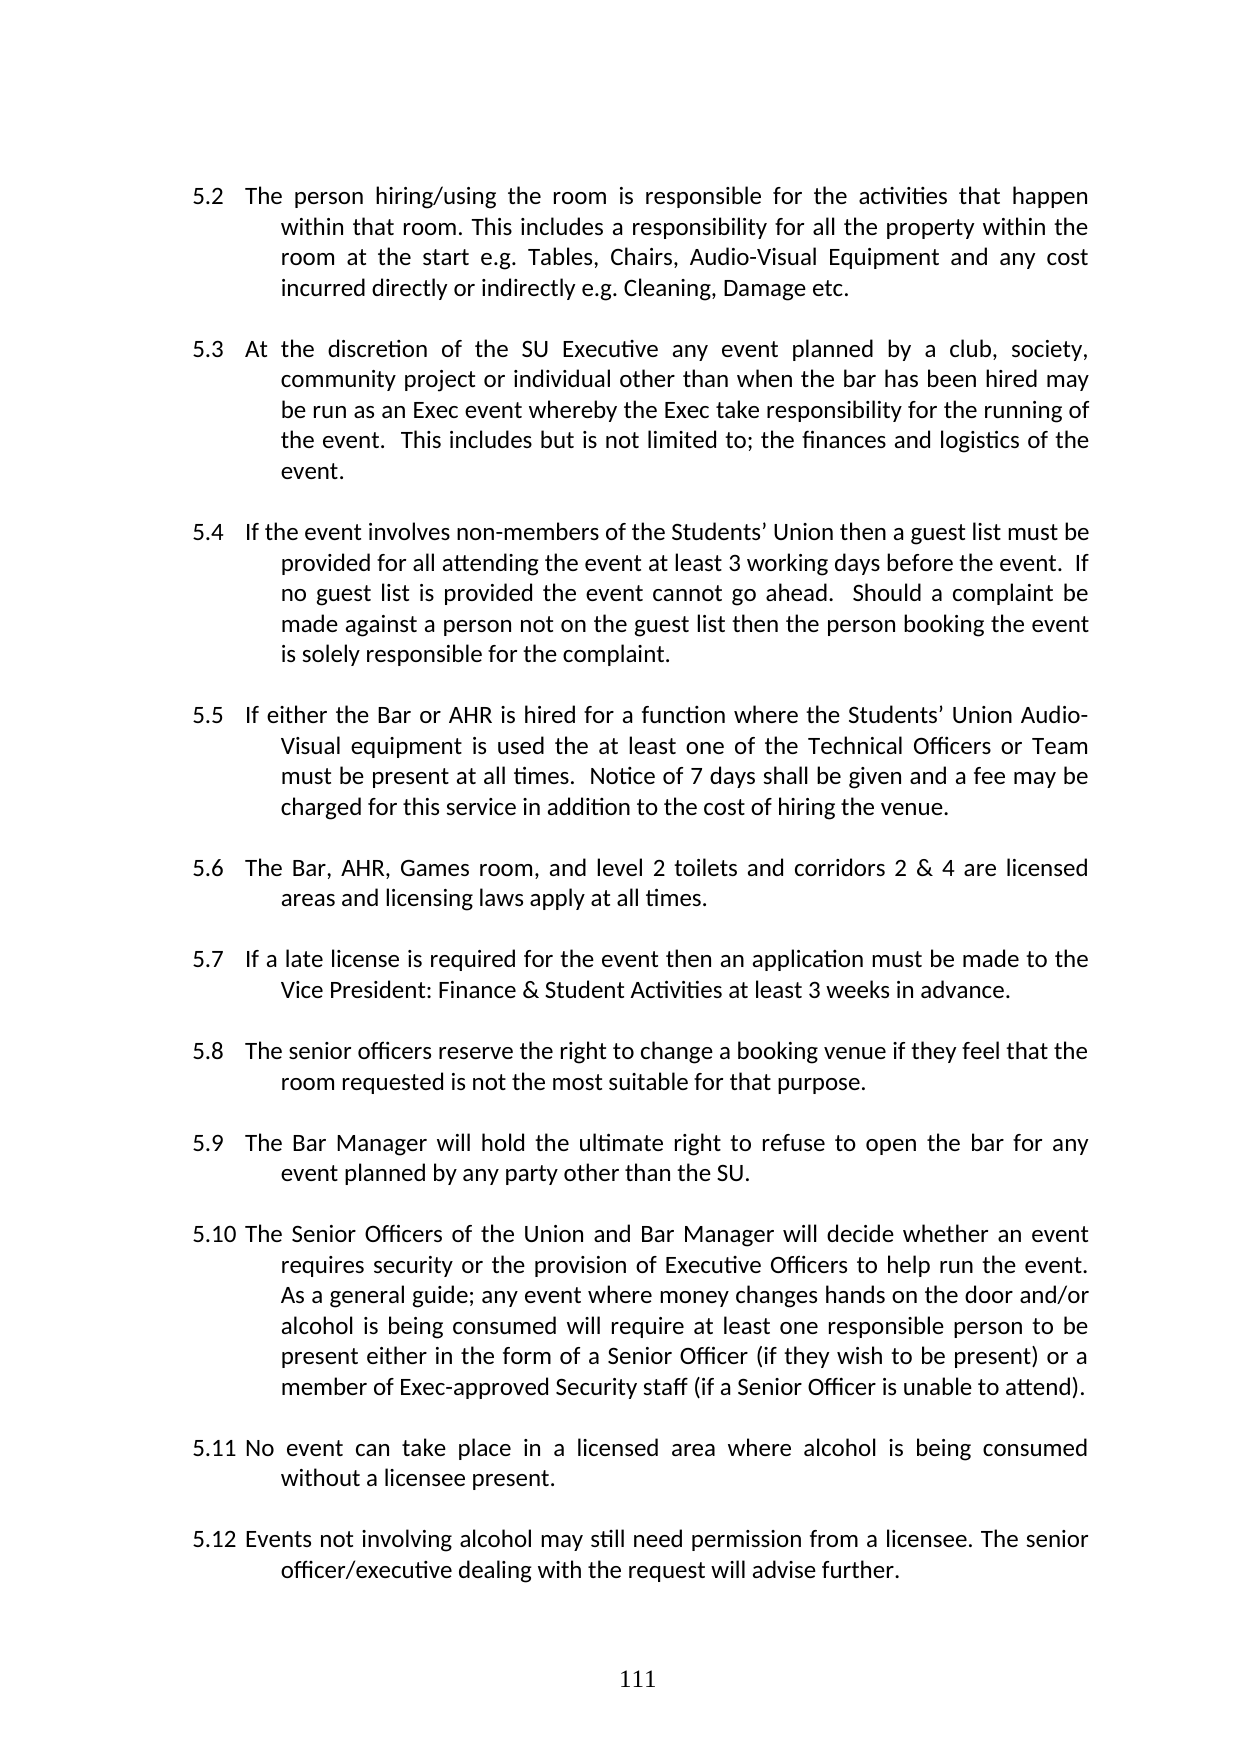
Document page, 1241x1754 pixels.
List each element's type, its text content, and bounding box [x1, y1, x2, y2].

list If either the Bar or AHR is hired for a function where the Students’ Union Audio-Visual equipment is used the at least one of the Technical Officers or Team must be present at all times. Notice of 7 days shall be given and a fee may be charged for this service in addition to the cost of hiring the venue. [192, 699, 1090, 821]
list The Senior Officers of the Union and Bar Manager will decide whether an event requires security or the provision of Executive Officers to help run the event. As a general guide; any event where money changes hands on the door and/or alcohol is being consumed will require at least one responsible person to be present either in the form of a Senior Officer (if they wish to be present) or a member of Exec-approved Security staff (if a Senior Officer is unable to attend). [192, 1218, 1090, 1401]
list At the discretion of the SU Executive any event planned by a club, society, community project or individual other than when the bar has been hired may be run as an Exec event whereby the Exec take responsibility for the running of the event. This includes but is not limited to; the finances and logistics of the event. [192, 333, 1090, 486]
list The Bar, AHR, Games room, and level 2 toilets and corridors 2 & 4 are licensed areas and licensing laws apply at all times. [192, 852, 1090, 913]
list The Bar Manager will hold the ultimate right to refuse to open the bar for any event planned by any party other than the SU. [192, 1127, 1090, 1188]
list Events not involving alcohol may still need permission from a licensee. The senior officer/executive dealing with the request will advise further. [192, 1523, 1090, 1584]
list The person hiring/using the room is responsible for the activities that happen within that room. This includes a responsibility for all the property within the room at the start e.g. Tables, Chairs, Audio-Visual Equipment and any cost incurred directly or indirectly e.g. Cleaning, Damage etc. [192, 181, 1090, 303]
list No event can take place in a licensed area where alcohol is being consumed without a licensee present. [192, 1432, 1090, 1493]
list The senior officers reserve the right to change a booking venue if they feel that the room requested is not the most suitable for that purpose. [192, 1035, 1090, 1096]
list If the event involves non-members of the Students’ Union then a guest list must be provided for all attending the event at least 3 working days before the event. If no guest list is provided the event cannot go ahead. Should a complaint be made against a person not on the guest list then the person booking the event is solely responsible for the complaint. [192, 516, 1090, 669]
list If a late license is required for the event then an application must be made to the Vice President: Finance & Student Activities at least 3 weeks in advance. [192, 943, 1090, 1004]
